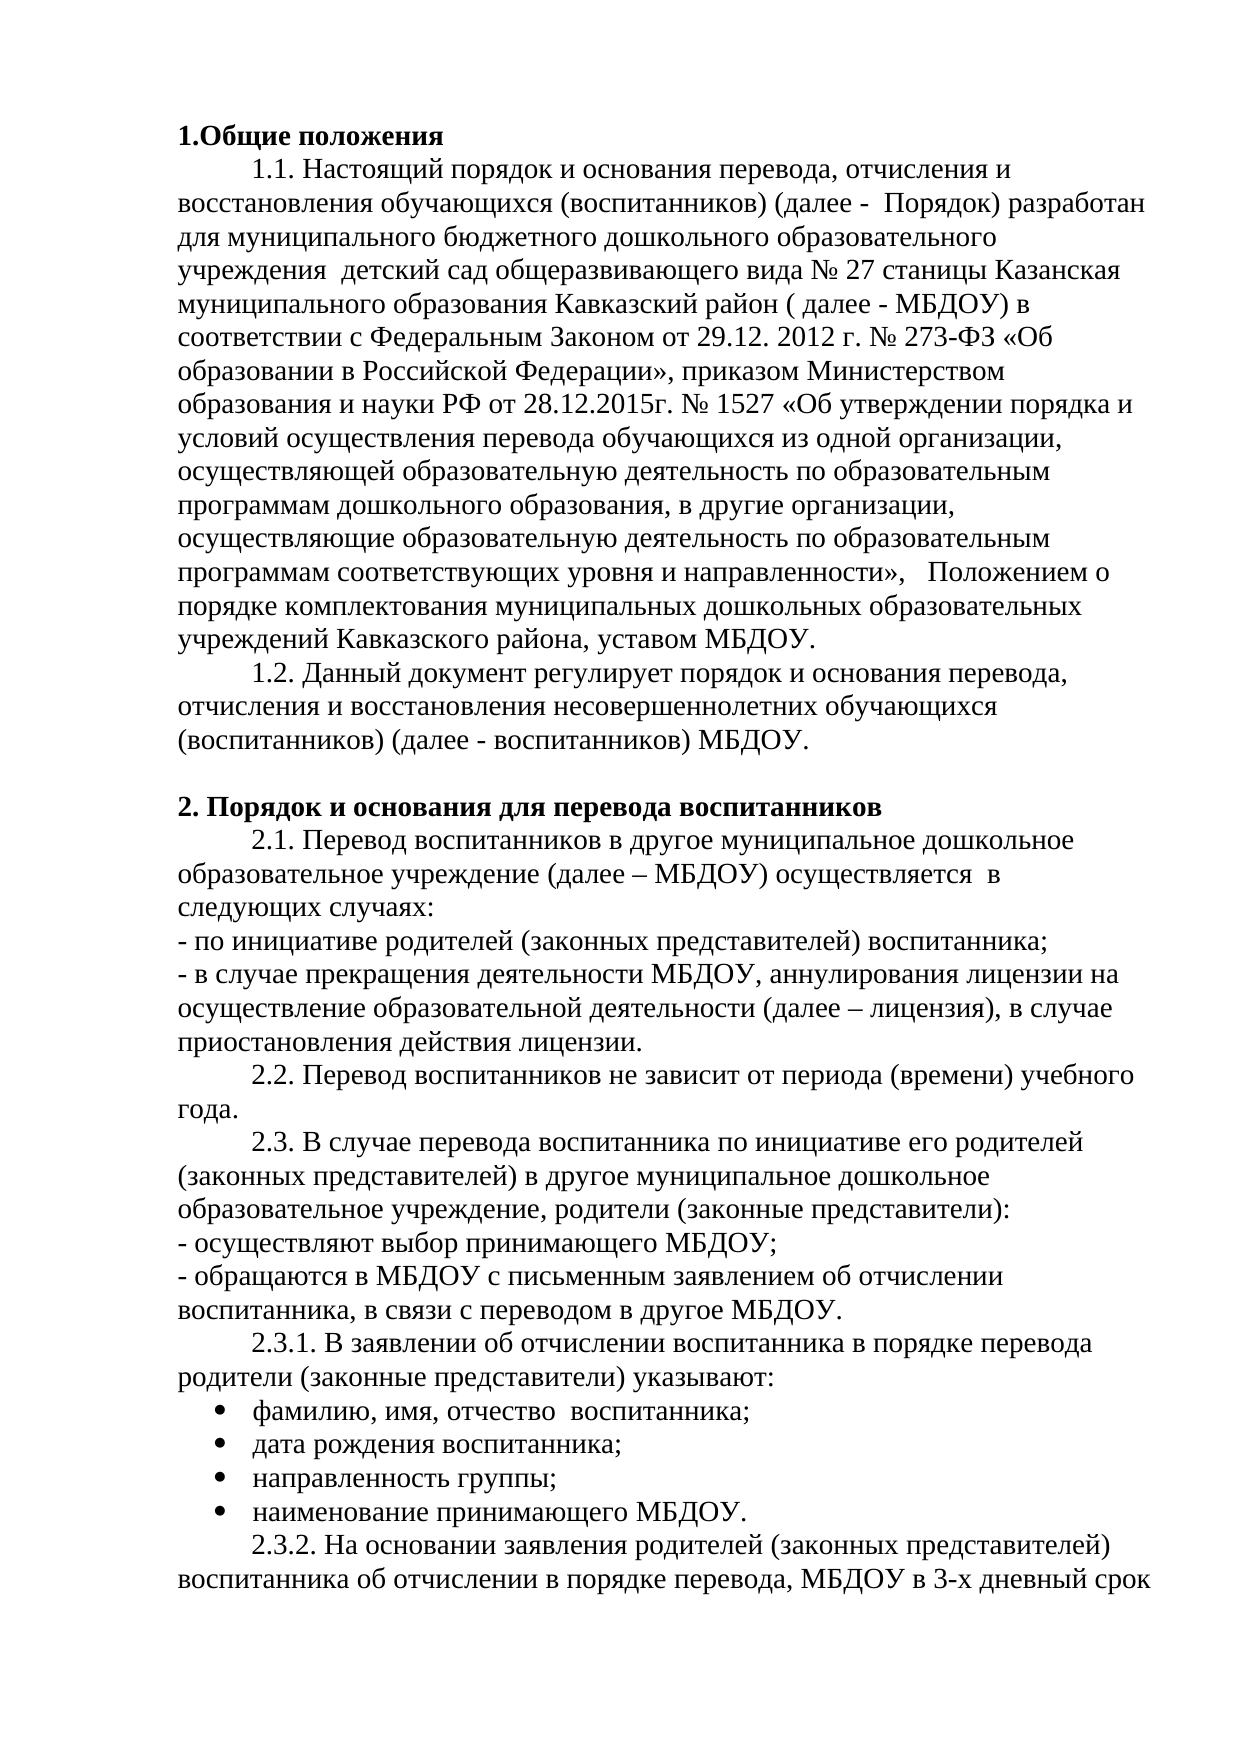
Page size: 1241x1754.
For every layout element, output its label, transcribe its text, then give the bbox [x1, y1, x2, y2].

text 1.Общие положения [177, 118, 1152, 152]
text 2.3. В случае перевода воспитанника по инициативе его родителей (законных представителей) в другое муниципальное дошкольное образовательное учреждение, родители (законные представители): [177, 1124, 1152, 1225]
text - обращаются в МБДОУ с письменным заявлением об отчислении воспитанника, в связи с переводом в другое МБДОУ. [177, 1258, 1152, 1326]
text 2.1. Перевод воспитанников в другое муниципальное дошкольное образовательное учреждение (далее – МБДОУ) осуществляется в следующих случаях: [177, 822, 1152, 923]
text - по инициативе родителей (законных представителей) воспитанника; [177, 923, 1152, 957]
text 2. Порядок и основания для перевода воспитанников [177, 789, 1152, 822]
list направленность группы; [215, 1460, 1152, 1494]
list фамилию, имя, отчество воспитанника; [215, 1393, 1152, 1426]
text 1.2. Данный документ регулирует порядок и основания перевода, отчисления и восстановления несовершеннолетних обучающихся (воспитанников) (далее - воспитанников) МБДОУ. [177, 655, 1152, 755]
list наименование принимающего МБДОУ. [215, 1494, 1152, 1527]
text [177, 1527, 1152, 1594]
text - осуществляют выбор принимающего МБДОУ; [177, 1225, 1152, 1258]
text - в случае прекращения деятельности МБДОУ, аннулирования лицензии на осуществление образовательной деятельности (далее – лицензия), в случае приостановления действия лицензии. [177, 957, 1152, 1057]
text 2.3.1. В заявлении об отчислении воспитанника в порядке перевода родители (законные представители) указывают: [177, 1326, 1152, 1393]
text 2.2. Перевод воспитанников не зависит от периода (времени) учебного года. [177, 1057, 1152, 1124]
list дата рождения воспитанника; [215, 1426, 1152, 1460]
text 1.1. Настоящий порядок и основания перевода, отчисления и восстановления обучающихся (воспитанников) (далее - Порядок) разработан для муниципального бюджетного дошкольного образовательного учреждения детский сад общеразвивающего вида № 27 станицы Казанская муниципального образования Кавказский район ( далее - МБДОУ) в соответствии с Федеральным Законом от 29.12. 2012 г. № 273-ФЗ «Об образовании в Российской Федерации», приказом Министерством образования и науки РФ от 28.12.2015г. № 1527 «Об утверждении порядка и условий осуществления перевода обучающихся из одной организации, осуществляющей образовательную деятельность по образовательным программам дошкольного образования, в другие организации, осуществляющие образовательную деятельность по образовательным программам соответствующих уровня и направленности», Положением о порядке комплектования муниципальных дошкольных образовательных учреждений Кавказского района, уставом МБДОУ. [177, 152, 1152, 655]
